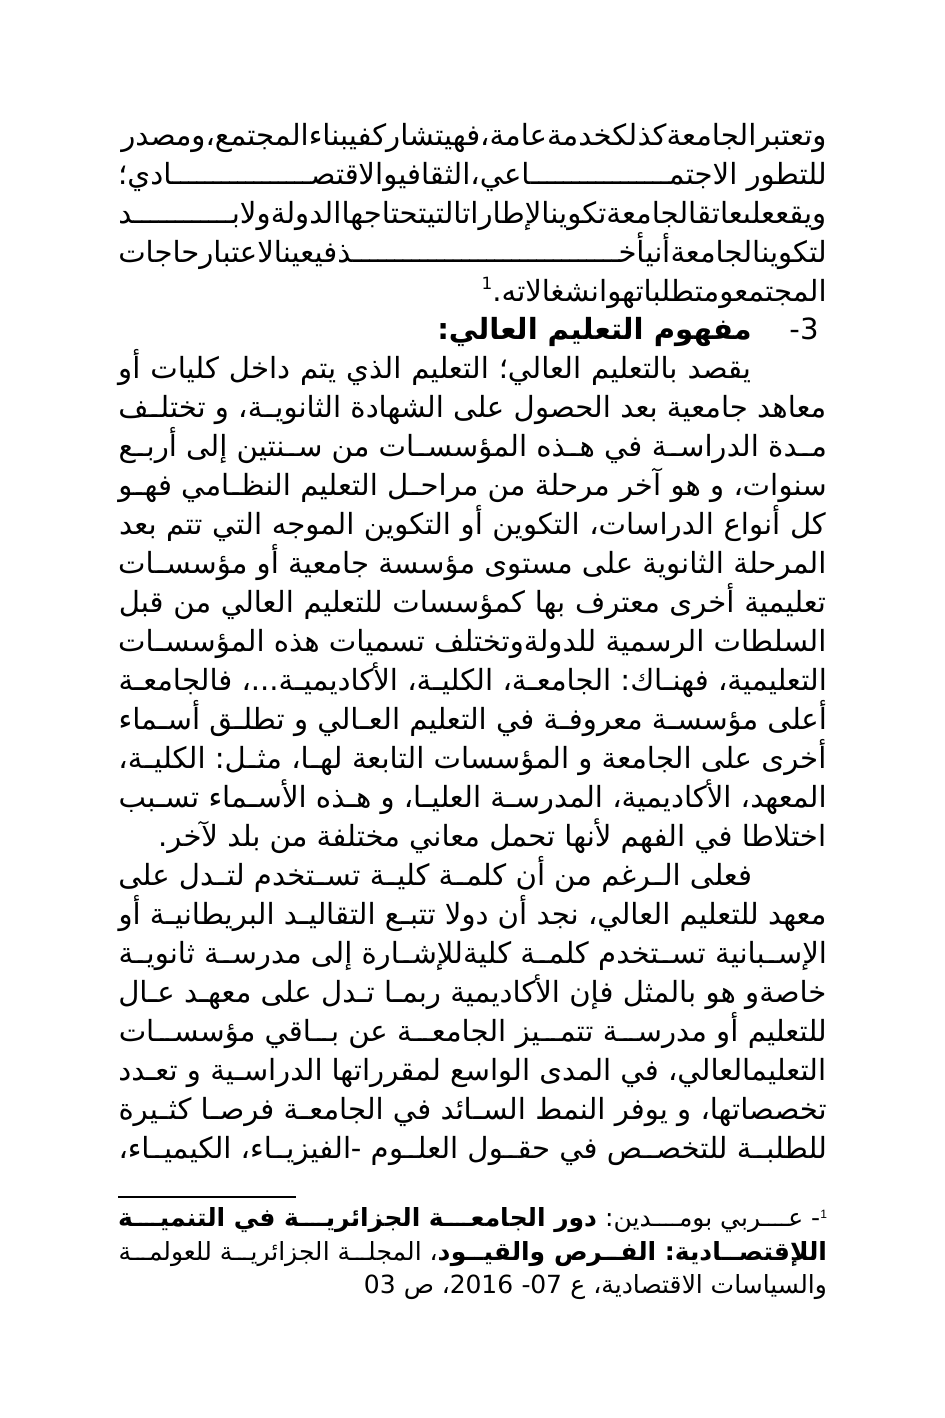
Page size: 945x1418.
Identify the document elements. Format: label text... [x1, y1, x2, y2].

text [118, 858, 827, 1165]
list مفهوم التعليم العالي: [118, 313, 789, 347]
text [118, 118, 827, 308]
text يقصد بالتعليم العالي؛ التعليم الذي يتم داخل كليات أو معاهد جامعية بعد الحصول على الشهادة الثانوية، و تختلف مدة الدراسة في هذه المؤسسات من سنتين إلى أربع سنوات، و هو آخر مرحلة من مراحل التعليم النظامي فهو كل أنواع الدراسات، التكوين أو التكوين الموجه التي تتم بعد المرحلة الثانوية على مستوى مؤسسة جامعية أو مؤسسات تعليمية أخرى معترف بها كمؤسسات للتعليم العالي من قبل السلطات الرسمية للدولةوتختلف تسميات هذه المؤسسات التعليمية، فهناك: الجامعة، الكلية، الأكاديمية...، فالجامعة أعلى مؤسسة معروفة في التعليم العالي و تطلق أسماء أخرى على الجامعة و المؤسسات التابعة لها، مثل: الكلية، المعهد، الأكاديمية، المدرسة العليا، و هذه الأسماء تسبب اختلاطا في الفهم لأنها تحمل معاني مختلفة من بلد لآخر. [118, 352, 827, 853]
